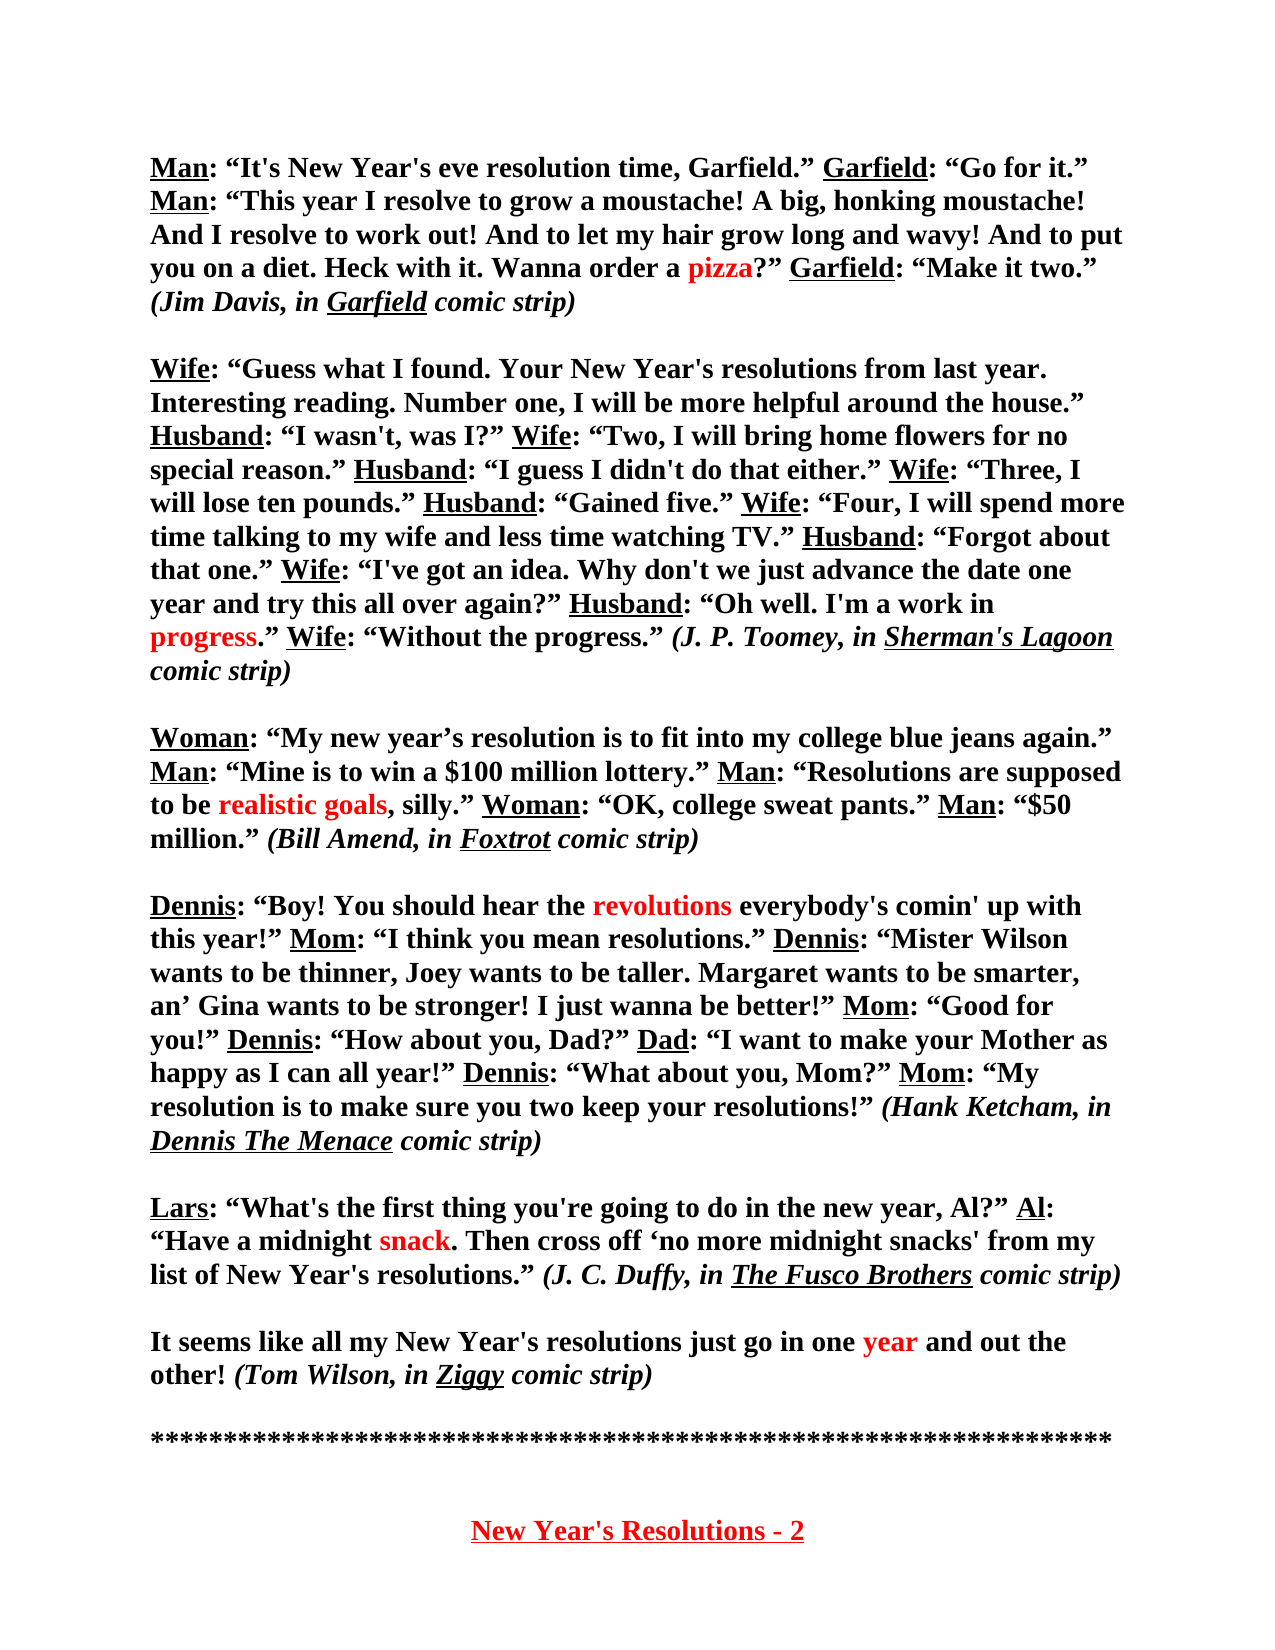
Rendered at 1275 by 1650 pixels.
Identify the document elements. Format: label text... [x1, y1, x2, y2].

text Lars: “What's the first thing you're going to do in the new year, Al?” Al: “Have a midnight snack. Then cross off ‘no more midnight snacks' from my list of New Year's resolutions.” (J. C. Duffy, in The Fusco Brothers comic strip) [150, 1190, 1125, 1290]
text Woman: “My new year’s resolution is to fit into my college blue jeans again.” Man: “Mine is to win a $100 million lottery.” Man: “Resolutions are supposed to be realistic goals, silly.” Woman: “OK, college sweat pants.” Man: “$50 million.” (Bill Amend, in Foxtrot comic strip) [150, 720, 1125, 854]
text ****************************************************************** [150, 1424, 1125, 1458]
text Man: “It's New Year's eve resolution time, Garfield.” Garfield: “Go for it.” Man: “This year I resolve to grow a moustache! A big, honking moustache! And I resolve to work out! And to let my hair grow long and wavy! And to put you on a diet. Heck with it. Wanna order a pizza?” Garfield: “Make it two.” (Jim Davis, in Garfield comic strip) [150, 150, 1125, 318]
text It seems like all my New Year's resolutions just go in one year and out the other! (Tom Wilson, in Ziggy comic strip) [150, 1324, 1125, 1391]
text Dennis: “Boy! You should hear the revolutions everybody's comin' up with this year!” Mom: “I think you mean resolutions.” Dennis: “Mister Wilson wants to be thinner, Joey wants to be taller. Margaret wants to be smarter, an’ Gina wants to be stronger! I just wanna be better!” Mom: “Good for you!” Dennis: “How about you, Dad?” Dad: “I want to make your Mother as happy as I can all year!” Dennis: “What about you, Mom?” Mom: “My resolution is to make sure you two keep your resolutions!” (Hank Ketcham, in Dennis The Menace comic strip) [150, 888, 1125, 1156]
text Wife: “Guess what I found. Your New Year's resolutions from last year. Interesting reading. Number one, I will be more helpful around the house.” Husband: “I wasn't, was I?” Wife: “Two, I will bring home flowers for no special reason.” Husband: “I guess I didn't do that either.” Wife: “Three, I will lose ten pounds.” Husband: “Gained five.” Wife: “Four, I will spend more time talking to my wife and less time watching TV.” Husband: “Forgot about that one.” Wife: “I've got an idea. Why don't we just advance the date one year and try this all over again?” Husband: “Oh well. I'm a work in progress.” Wife: “Without the progress.” (J. P. Toomey, in Sherman's Lagoon comic strip) [150, 351, 1125, 687]
